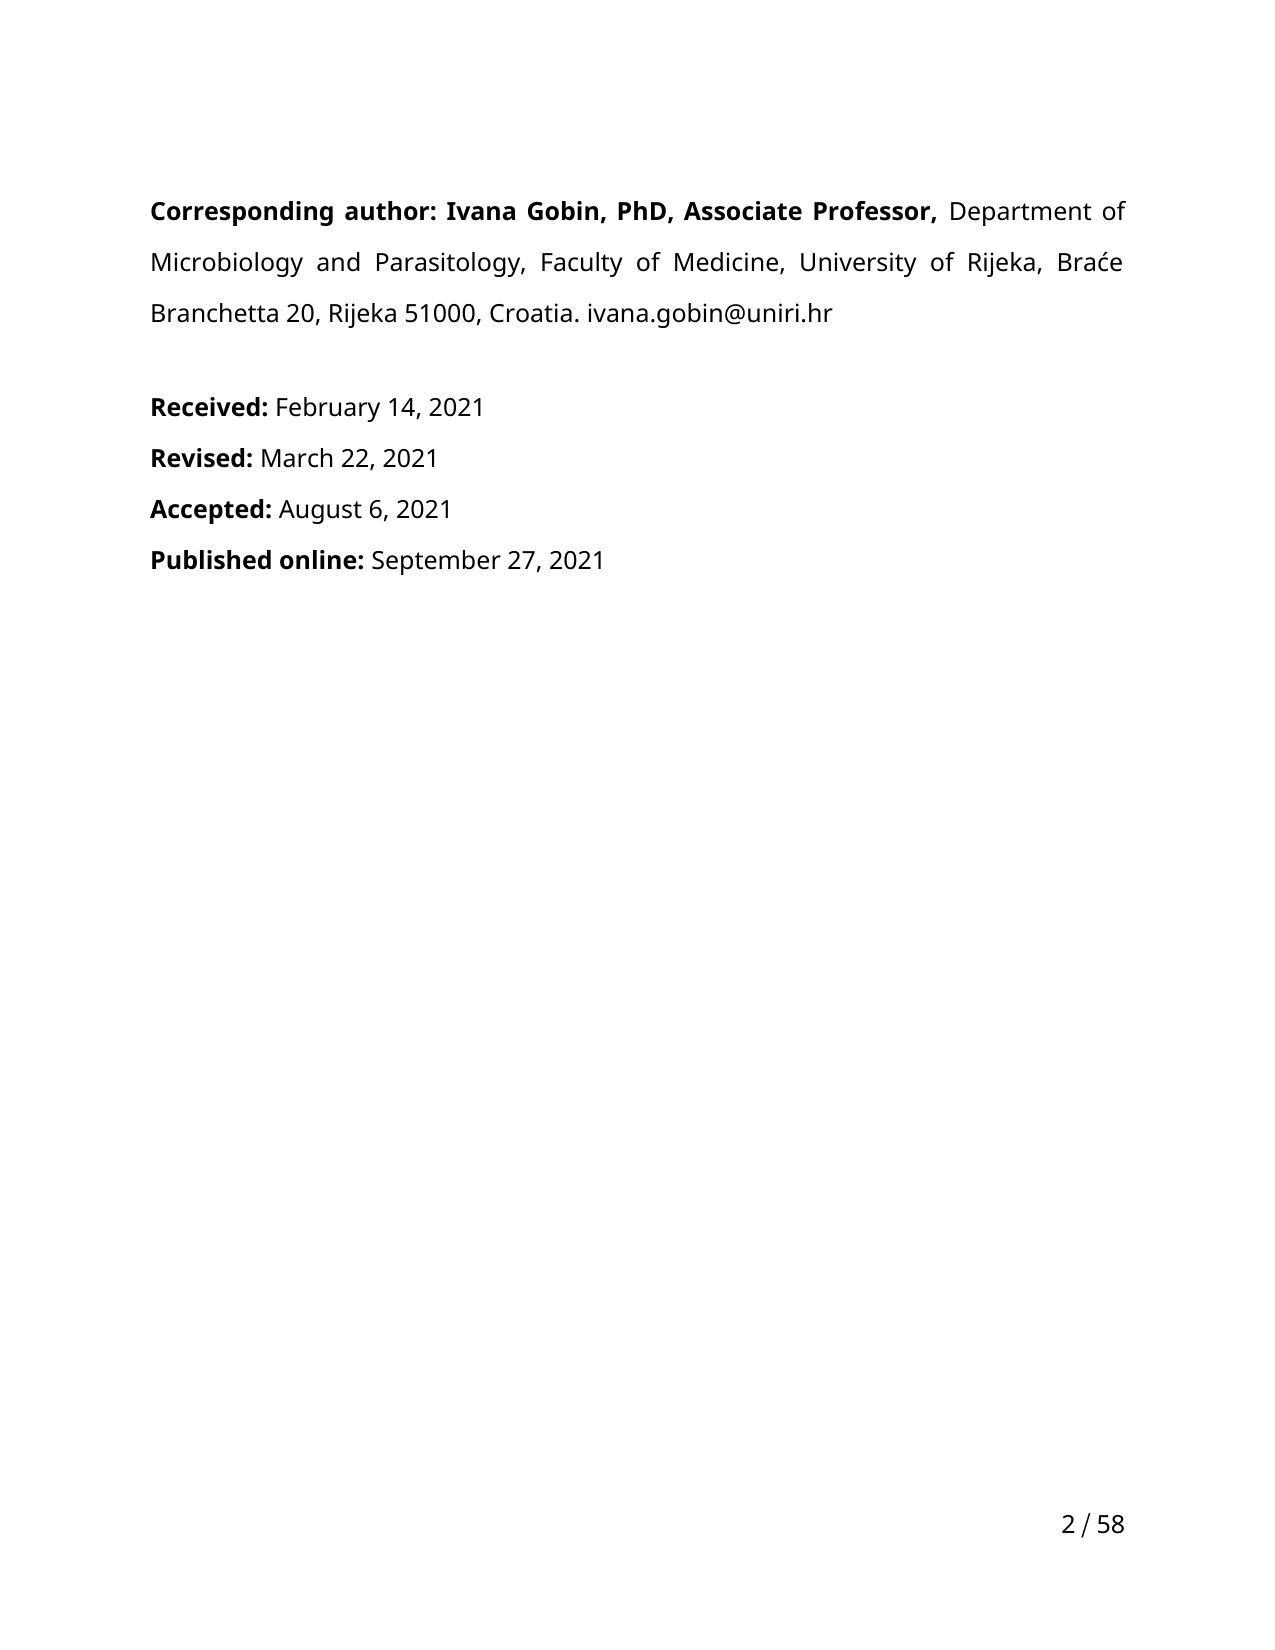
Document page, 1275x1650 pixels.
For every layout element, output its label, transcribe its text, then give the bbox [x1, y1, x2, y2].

text Received: February 14, 2021 [150, 389, 1125, 423]
text Published online: September 27, 2021 [150, 542, 1125, 577]
text Revised: March 22, 2021 [150, 440, 1125, 474]
text Corresponding author: Ivana Gobin, PhD, Associate Professor, Department of Microbiology and Parasitology, Faculty of Medicine, University of Rijeka, Braće Branchetta 20, Rijeka 51000, Croatia. ivana.gobin@uniri.hr [150, 193, 1125, 329]
text Accepted: August 6, 2021 [150, 491, 1125, 526]
